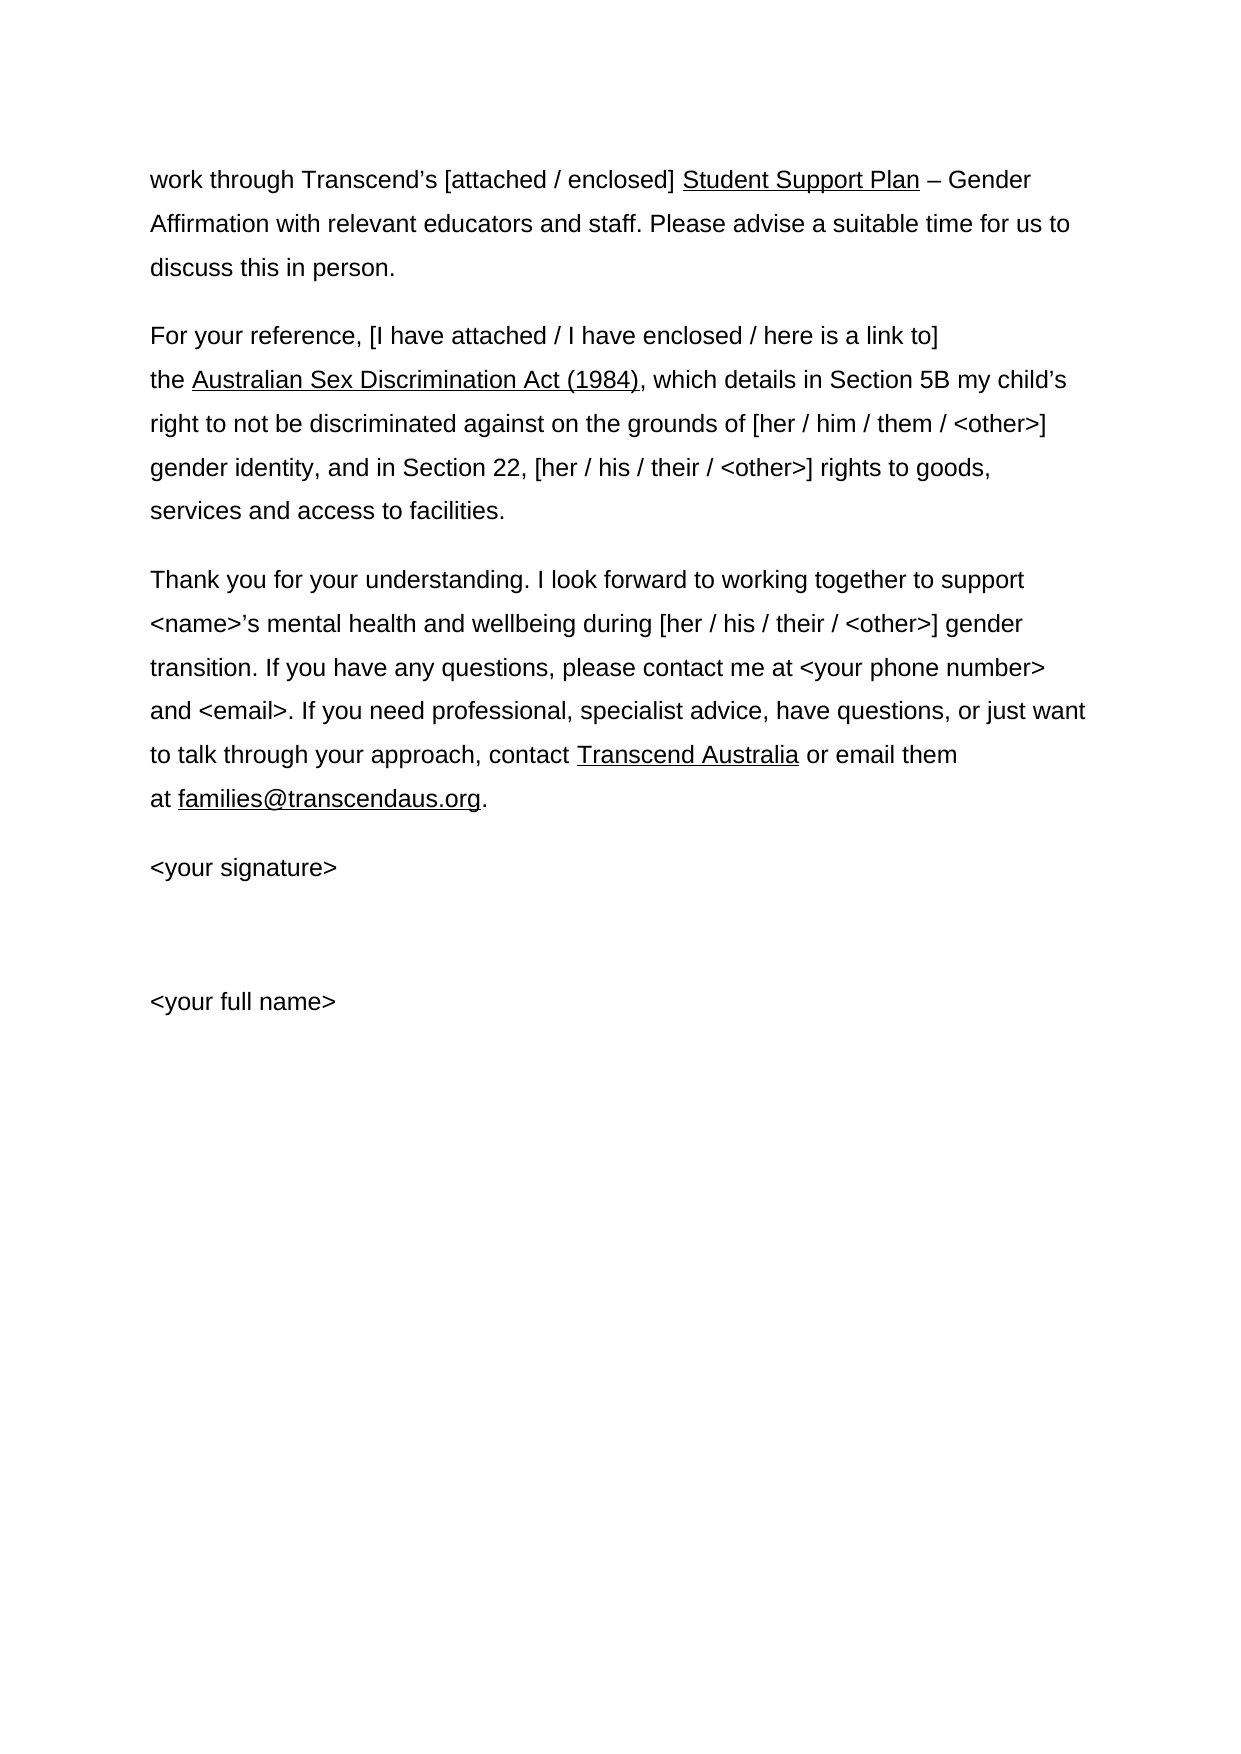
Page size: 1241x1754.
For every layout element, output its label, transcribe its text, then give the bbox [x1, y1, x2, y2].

text <your full name> [150, 972, 1090, 1016]
text <your signature> [150, 837, 1090, 881]
text For your reference, [I have attached / I have enclosed / here is a link to] the Australian Sex Discrimination Act (1984), which details in Section 5B my child’s right to not be discriminated against on the grounds of [her / him / them / <other>] gender identity, and in Section 22, [her / his / their / <other>] rights to goods, services and access to facilities. [150, 306, 1090, 525]
text Thank you for your understanding. I look forward to working together to support <name>’s mental health and wellbeing during [her / his / their / <other>] gender transition. If you have any questions, please contact me at <your phone number> and <email>. If you need professional, specialist advice, have questions, or just want to talk through your approach, contact Transcend Australia or email them at families@transcendaus.org. [150, 550, 1090, 812]
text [150, 150, 1090, 281]
